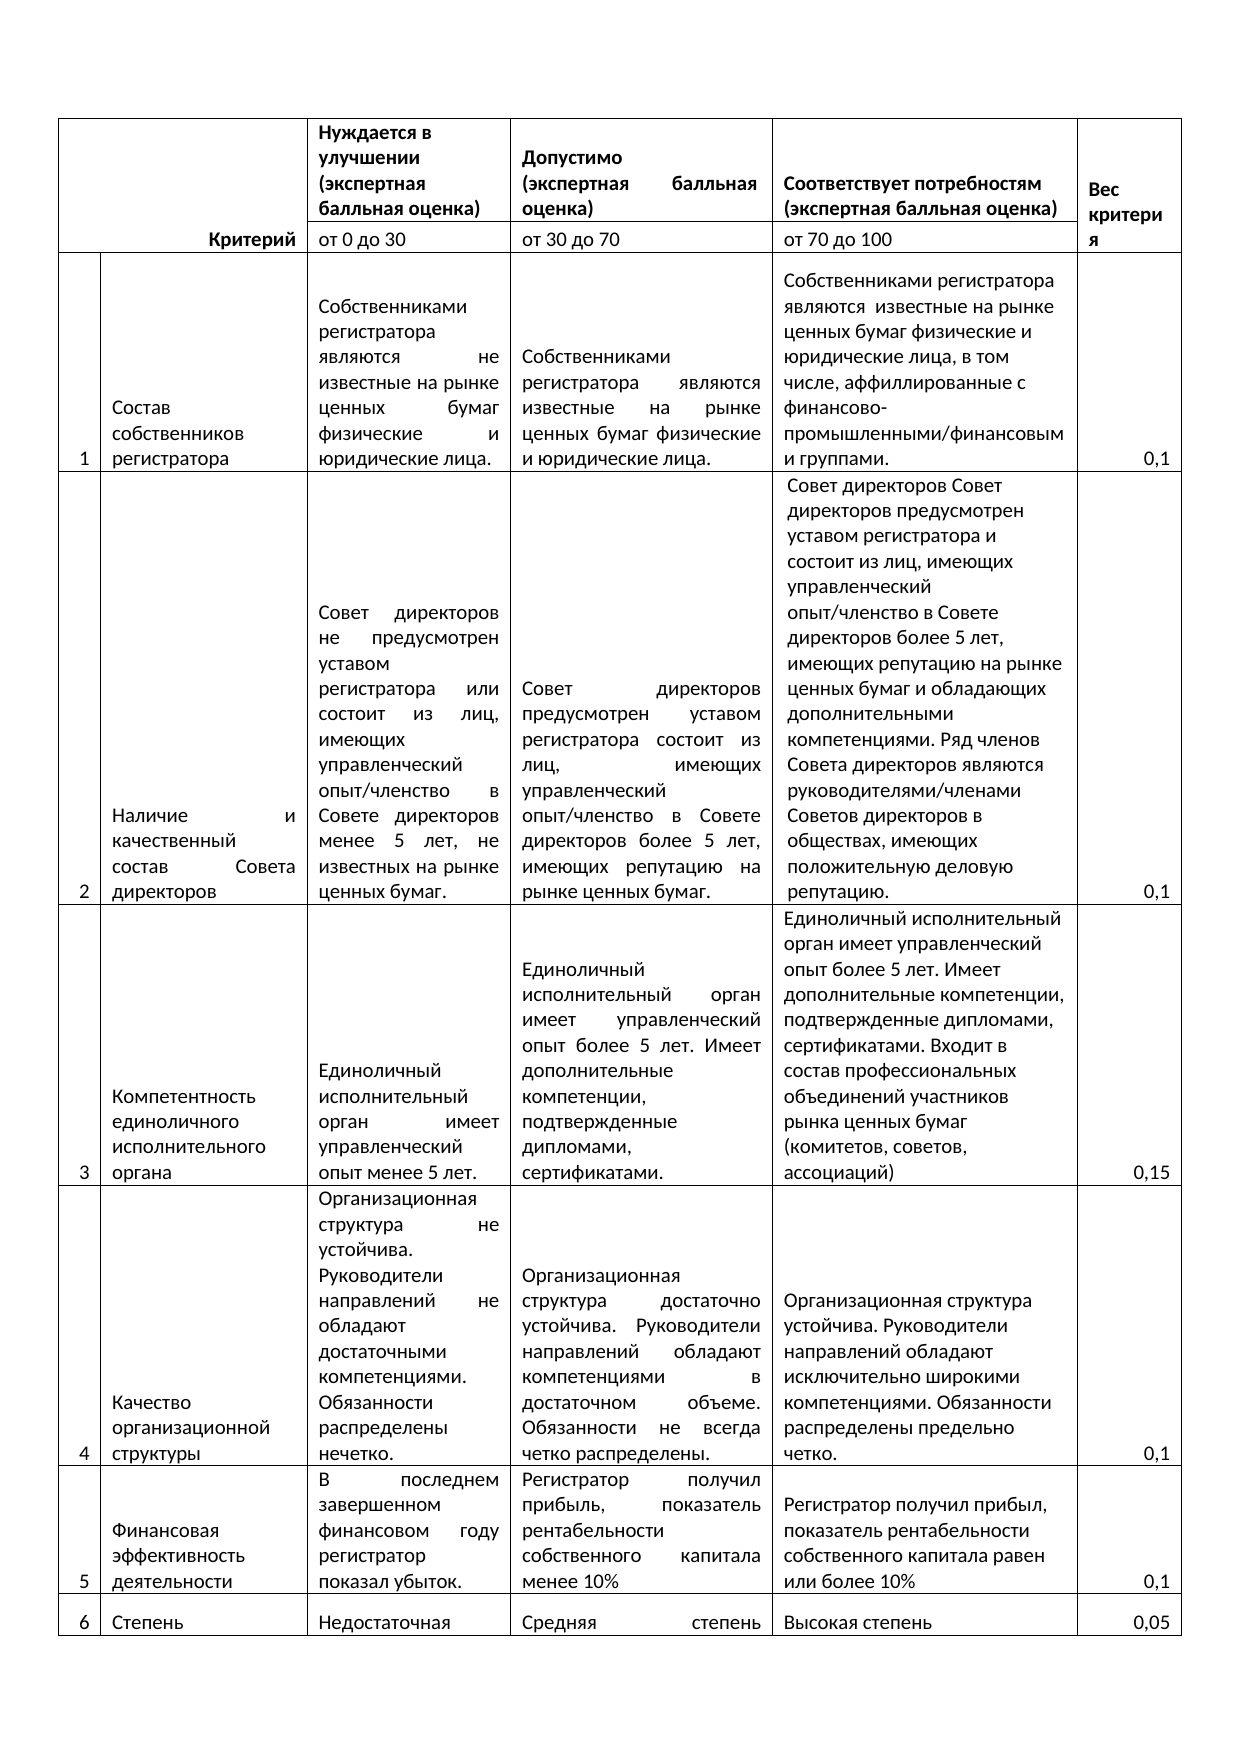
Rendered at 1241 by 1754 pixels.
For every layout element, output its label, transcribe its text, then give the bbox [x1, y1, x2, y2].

table_cell 3 [59, 905, 100, 1184]
table_header Нуждается в улучшении (экспертная балльная оценка) [308, 119, 510, 221]
table_cell Единоличный исполнительный орган имеет управленческий опыт более 5 лет. Имеет дополнительные компетенции, подтвержденные дипломами, сертификатами. Входит в состав профессиональных объединений участников рынка ценных бумаг (комитетов, советов, ассоциаций) [773, 905, 1077, 1184]
table_cell 0,1 [1078, 1186, 1181, 1465]
table_cell Компетентность единоличного исполнительного органа [101, 905, 307, 1184]
table_cell Регистратор получил прибыль, показатель рентабельности собственного капитала менее 10% [511, 1466, 772, 1593]
table_cell Единоличный исполнительный орган имеет управленческий опыт менее 5 лет. [308, 905, 510, 1184]
table_cell 4 [59, 1186, 100, 1465]
table_header Соответствует потребностям (экспертная балльная оценка) [773, 119, 1077, 221]
table_cell 0,05 [1078, 1594, 1181, 1635]
table_cell Собственниками регистратора являются известные на рынке ценных бумаг физические и юридические лица. [511, 253, 772, 471]
table_cell Регистратор получил прибыл, показатель рентабельности собственного капитала равен или более 10% [773, 1466, 1077, 1593]
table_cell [101, 1594, 307, 1635]
table_cell 0,15 [1078, 905, 1181, 1184]
table_cell Организационная структура устойчива. Руководители направлений обладают исключительно широкими компетенциями. Обязанности распределены предельно четко. [773, 1186, 1077, 1465]
table_cell 5 [59, 1466, 100, 1593]
table_cell 0,1 [1078, 1466, 1181, 1593]
table_cell 2 [59, 472, 100, 904]
table_cell Качество организационной структуры [101, 1186, 307, 1465]
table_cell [511, 1594, 772, 1635]
table_cell Совет директоров не предусмотрен уставом регистратора или состоит из лиц, имеющих управленческий опыт/членство в Совете директоров менее 5 лет, не известных на рынке ценных бумаг. [308, 472, 510, 904]
table_cell Финансовая эффективность деятельности [101, 1466, 307, 1593]
table_cell Совет директоров предусмотрен уставом регистратора состоит из лиц, имеющих управленческий опыт/членство в Совете директоров более 5 лет, имеющих репутацию на рынке ценных бумаг. [511, 472, 772, 904]
table_cell Организационная структура достаточно устойчива. Руководители направлений обладают компетенциями в достаточном объеме. Обязанности не всегда четко распределены. [511, 1186, 772, 1465]
table_cell В последнем завершенном финансовом году регистратор показал убыток. [308, 1466, 510, 1593]
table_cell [773, 1594, 1077, 1635]
table_cell Единоличный исполнительный орган имеет управленческий опыт более 5 лет. Имеет дополнительные компетенции, подтвержденные дипломами, сертификатами. [511, 905, 772, 1184]
table_cell от 30 до 70 [511, 222, 772, 252]
table_cell 0,1 [1078, 253, 1181, 471]
table_cell Собственниками регистратора являются не известные на рынке ценных бумаг физические и юридические лица. [308, 253, 510, 471]
table_cell 0,1 [1078, 472, 1181, 904]
table_cell 1 [59, 253, 100, 471]
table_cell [308, 1594, 510, 1635]
table_header Критерий [59, 119, 307, 252]
table_cell Организационная структура не устойчива. Руководители направлений не обладают достаточными компетенциями. Обязанности распределены нечетко. [308, 1186, 510, 1465]
table_cell Наличие и качественный состав Совета директоров [101, 472, 307, 904]
table_cell Состав собственников регистратора [101, 253, 307, 471]
table_cell 6 [59, 1594, 100, 1635]
table_cell Совет директоров Совет директоров предусмотрен уставом регистратора и состоит из лиц, имеющих управленческий опыт/членство в Совете директоров более 5 лет, имеющих репутацию на рынке ценных бумаг и обладающих дополнительными компетенциями. Ряд членов Совета директоров являются руководителями/членами Советов директоров в обществах, имеющих положительную деловую репутацию. [773, 472, 1077, 904]
table_header Вес критерия [1078, 119, 1181, 252]
table_cell от 0 до 30 [308, 222, 510, 252]
table_header Допустимо (экспертная балльная оценка) [511, 119, 772, 221]
table_cell от 70 до 100 [773, 222, 1077, 252]
table_cell Собственниками регистратора являются известные на рынке ценных бумаг физические и юридические лица, в том числе, аффиллированные с финансово-промышленными/финансовыми группами. [773, 253, 1077, 471]
